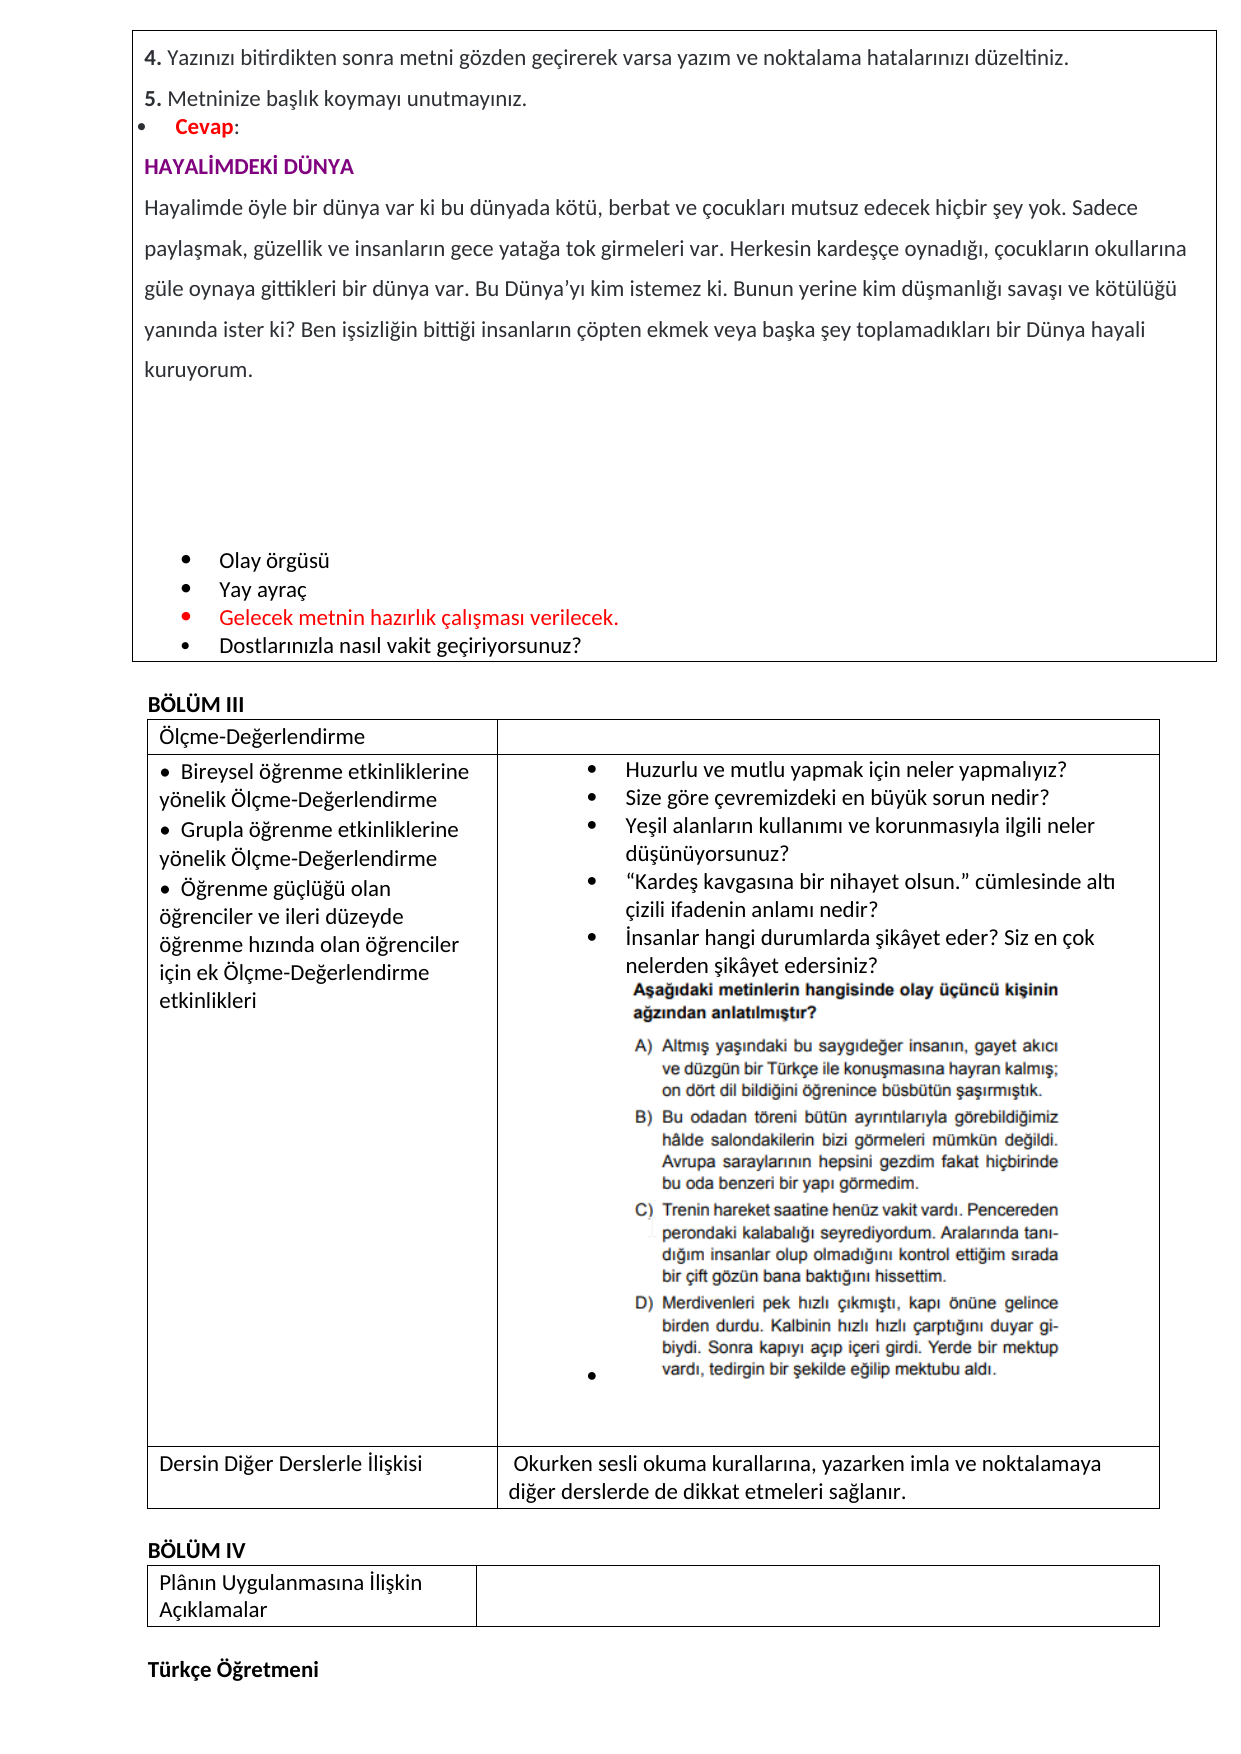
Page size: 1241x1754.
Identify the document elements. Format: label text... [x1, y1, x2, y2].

table_cell Okurken sesli okuma kurallarına, yazarken imla ve noktalamaya diğer derslerde de dikkat etmeleri sağlanır. [498, 1447, 1159, 1507]
table_cell Dersin Diğer Derslerle İlişkisi [148, 1447, 497, 1507]
text BÖLÜM III [148, 691, 1092, 719]
table_cell Huzurlu ve mutlu yapmak için neler yapmalıyız? Size göre çevremizdeki en büyük sorun nedir? Yeşil alanların kullanımı ve korunmasıyla ilgili neler düşünüyorsunuz? “Kardeş kavgasına bir nihayet olsun.” cümlesinde altı çizili ifadenin anlamı nedir? İnsanlar hangi durumlarda şikâyet eder? Siz en çok nelerden şikâyet edersiniz? [498, 755, 1159, 1446]
table_cell • Bireysel öğrenme etkinliklerine yönelik Ölçme-Değerlendirme • Grupla öğrenme etkinliklerine yönelik Ölçme-Değerlendirme • Öğrenme güçlüğü olan öğrenciler ve ileri düzeyde öğrenme hızında olan öğrenciler için ek Ölçme-Değerlendirme etkinlikleri [148, 755, 497, 1446]
table_header Ölçme-Değerlendirme [148, 720, 497, 754]
table_header Plânın Uygulanmasına İlişkin Açıklamalar [148, 1566, 476, 1626]
text Türkçe Öğretmeni [148, 1656, 1092, 1683]
text BÖLÜM IV [148, 1536, 1092, 1564]
table_header [477, 1566, 1159, 1626]
picture [625, 979, 1069, 1385]
table_header [498, 720, 1159, 754]
